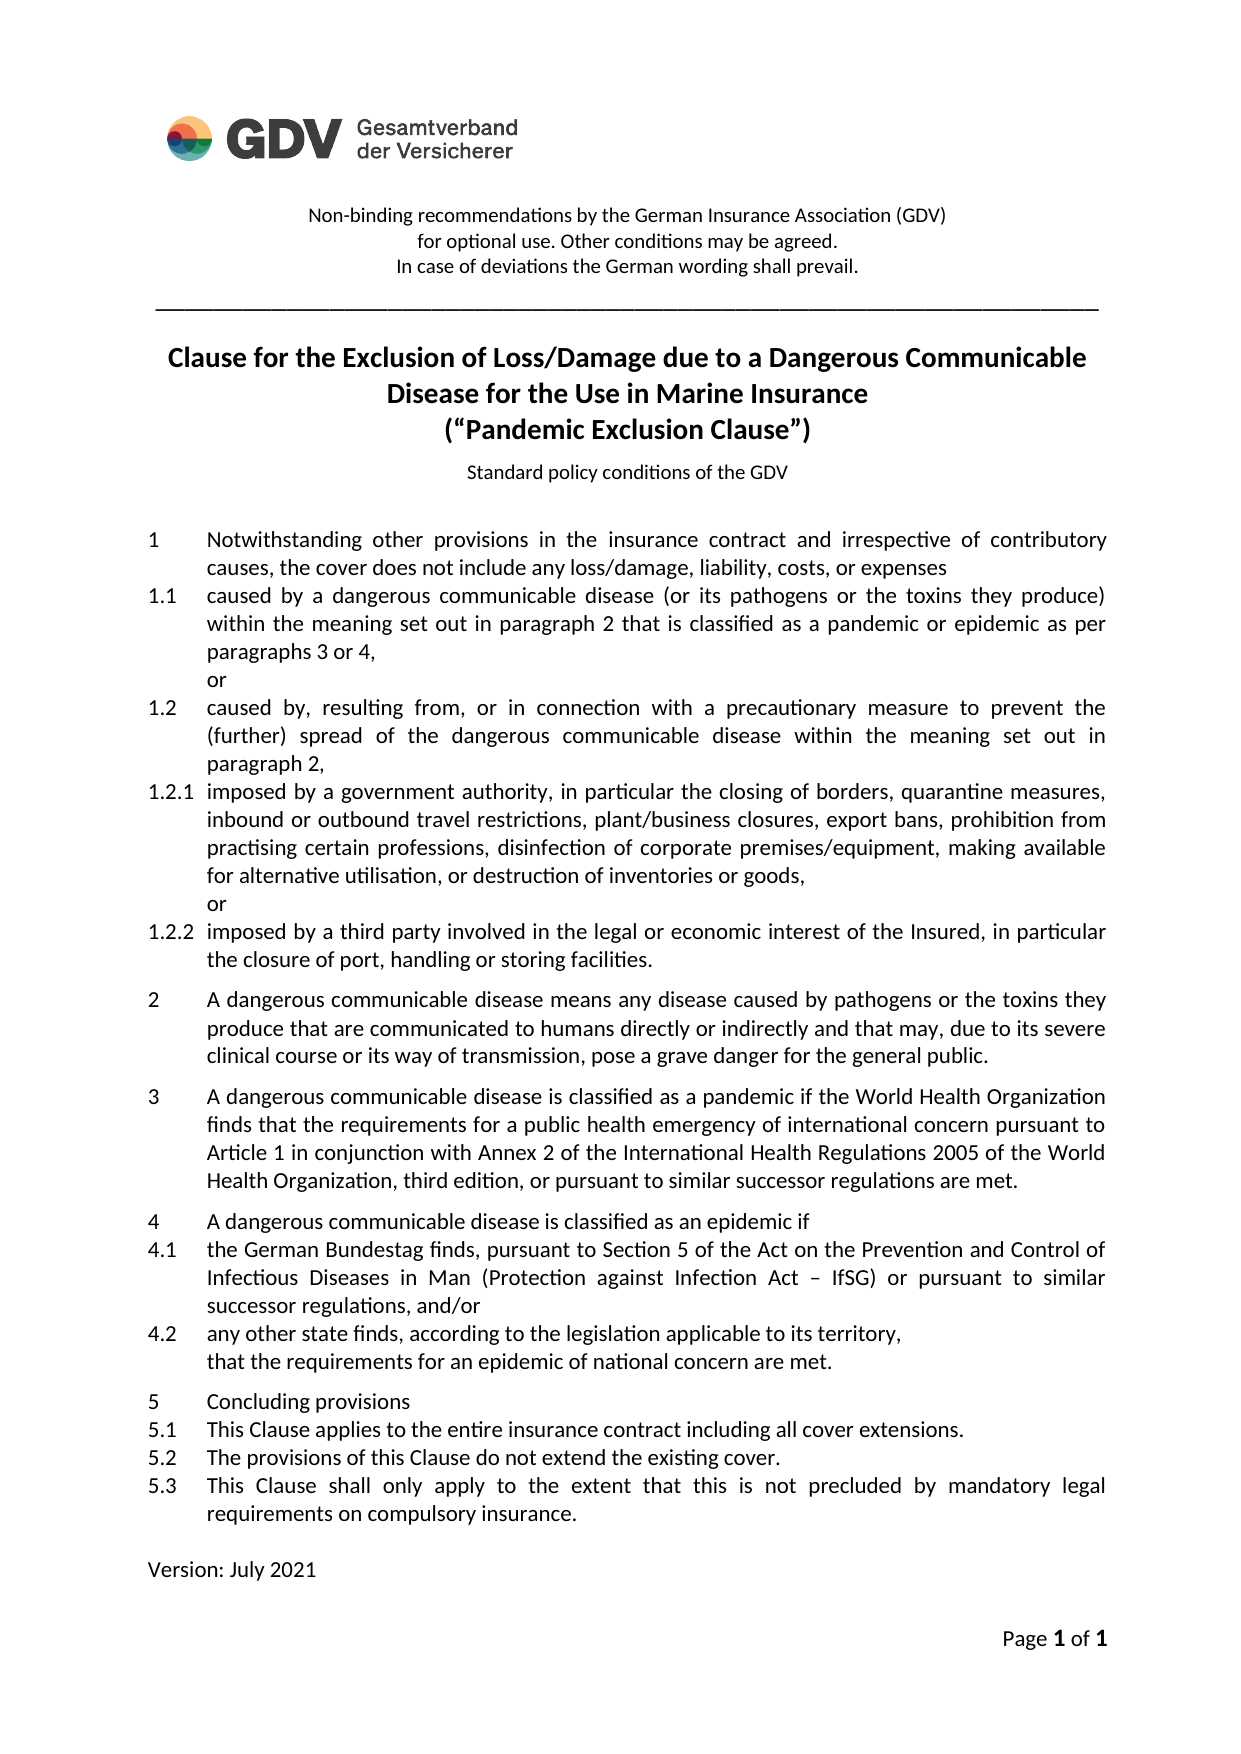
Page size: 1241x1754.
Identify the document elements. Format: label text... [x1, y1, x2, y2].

subtitle or [207, 665, 1107, 693]
subtitle the German Bundestag finds, pursuant to Section 5 of the Act on the Prevention and Control of Infectious Diseases in Man (Protection against Infection Act – IfSG) or pursuant to similar successor regulations, and/or [148, 1235, 1107, 1319]
subtitle Notwithstanding other provisions in the insurance contract and irrespective of contributory causes, the cover does not include any loss/damage, liability, costs, or expenses [148, 525, 1107, 581]
subtitle caused by a dangerous communicable disease (or its pathogens or the toxins they produce) within the meaning set out in paragraph 2 that is classified as a pandemic or epidemic as per paragraphs 3 or 4, [148, 581, 1107, 665]
subtitle A dangerous communicable disease is classified as a pandemic if the World Health Organization finds that the requirements for a public health emergency of international concern pursuant to Article 1 in conjunction with Annex 2 of the International Health Regulations 2005 of the World Health Organization, third edition, or pursuant to similar successor regulations are met. [148, 1082, 1107, 1194]
title Clause for the Exclusion of Loss/Damage due to a Dangerous Communicable Disease for the Use in Marine Insurance (“Pandemic Exclusion Clause”) [148, 339, 1107, 446]
subtitle imposed by a third party involved in the legal or economic interest of the Insured, in particular the closure of port, handling or storing facilities. [148, 917, 1107, 973]
picture [147, 108, 532, 176]
text Standard policy conditions of the GDV [148, 459, 1107, 484]
subtitle that the requirements for an epidemic of national concern are met. [207, 1347, 1107, 1375]
subtitle A dangerous communicable disease means any disease caused by pathogens or the toxins they produce that are communicated to humans directly or indirectly and that may, due to its severe clinical course or its way of transmission, pose a grave danger for the general public. [148, 986, 1107, 1070]
subtitle Concluding provisions [148, 1387, 1107, 1415]
text Version: July 2021 [148, 1556, 1107, 1583]
subtitle This Clause applies to the entire insurance contract including all cover extensions. [148, 1415, 1107, 1443]
subtitle caused by, resulting from, or in connection with a precautionary measure to prevent the (further) spread of the dangerous communicable disease within the meaning set out in paragraph 2, [148, 693, 1107, 777]
subtitle A dangerous communicable disease is classified as an epidemic if [148, 1207, 1107, 1235]
subtitle any other state finds, according to the legislation applicable to its territory, [148, 1319, 1107, 1347]
subtitle or [207, 889, 1107, 917]
subtitle imposed by a government authority, in particular the closing of borders, quarantine measures, inbound or outbound travel restrictions, plant/business closures, export bans, prohibition from practising certain professions, disinfection of corporate premises/equipment, making available for alternative utilisation, or destruction of inventories or goods, [148, 777, 1107, 889]
subtitle This Clause shall only apply to the extent that this is not precluded by mandatory legal requirements on compulsory insurance. [148, 1471, 1107, 1527]
subtitle The provisions of this Clause do not extend the existing cover. [148, 1443, 1107, 1471]
